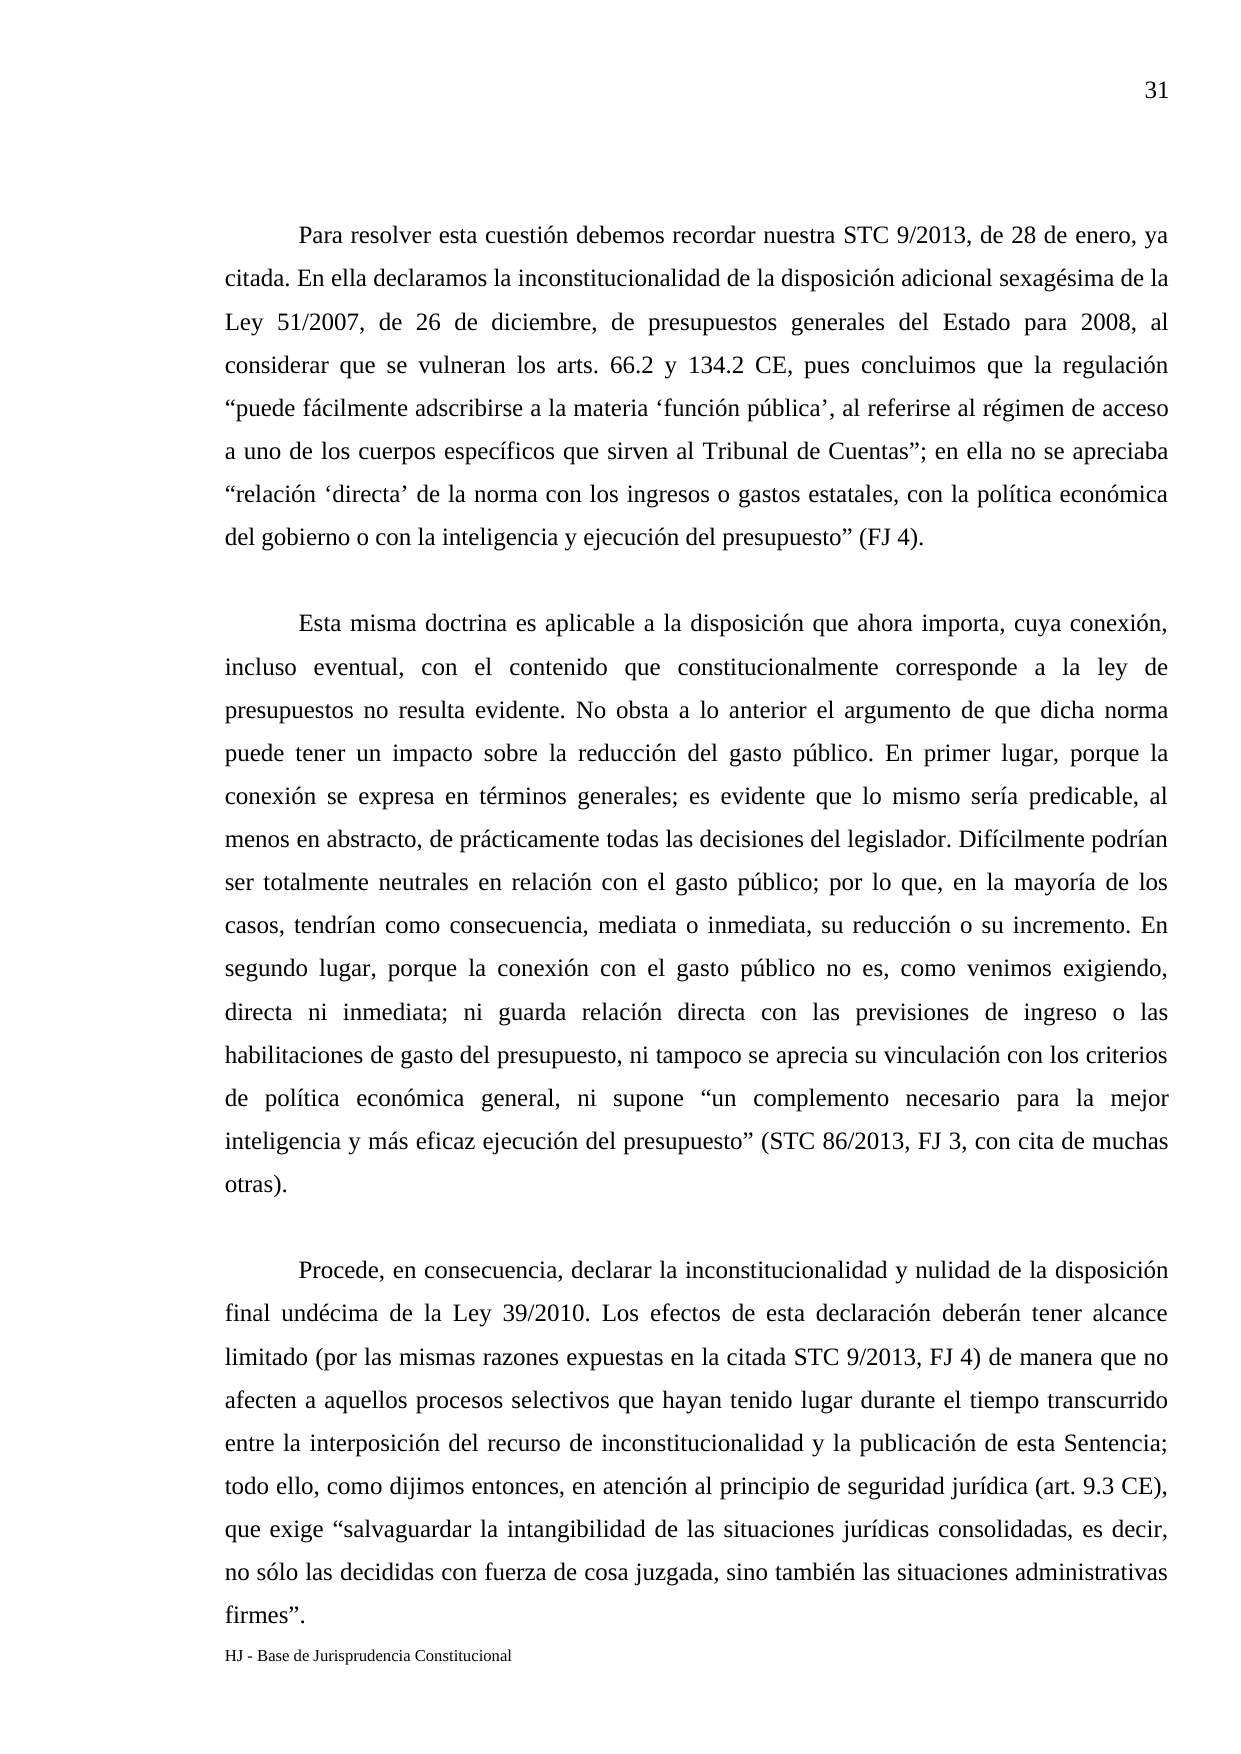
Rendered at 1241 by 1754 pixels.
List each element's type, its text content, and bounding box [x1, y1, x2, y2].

text Esta misma doctrina es aplicable a la disposición que ahora importa, cuya conexión, incluso eventual, con el contenido que constitucionalmente corresponde a la ley de presupuestos no resulta evidente. No obsta a lo anterior el argumento de que dicha norma puede tener un impacto sobre la reducción del gasto público. En primer lugar, porque la conexión se expresa en términos generales; es evidente que lo mismo sería predicable, al menos en abstracto, de prácticamente todas las decisiones del legislador. Difícilmente podrían ser totalmente neutrales en relación con el gasto público; por lo que, en la mayoría de los casos, tendrían como consecuencia, mediata o inmediata, su reducción o su incremento. En segundo lugar, porque la conexión con el gasto público no es, como venimos exigiendo, directa ni inmediata; ni guarda relación directa con las previsiones de ingreso o las habilitaciones de gasto del presupuesto, ni tampoco se aprecia su vinculación con los criterios de política económica general, ni supone “un complemento necesario para la mejor inteligencia y más eficaz ejecución del presupuesto” (STC 86/2013, FJ 3, con cita de muchas otras). [224, 608, 1169, 1198]
text Procede, en consecuencia, declarar la inconstitucionalidad y nulidad de la disposición final undécima de la Ley 39/2010. Los efectos de esta declaración deberán tener alcance limitado (por las mismas razones expuestas en la citada STC 9/2013, FJ 4) de manera que no afecten a aquellos procesos selectivos que hayan tenido lugar durante el tiempo transcurrido entre la interposición del recurso de inconstitucionalidad y la publicación de esta Sentencia; todo ello, como dijimos entonces, en atención al principio de seguridad jurídica (art. 9.3 CE), que exige “salvaguardar la intangibilidad de las situaciones jurídicas consolidadas, es decir, no sólo las decididas con fuerza de cosa juzgada, sino también las situaciones administrativas firmes”. [224, 1255, 1169, 1629]
text Para resolver esta cuestión debemos recordar nuestra STC 9/2013, de 28 de enero, ya citada. En ella declaramos la inconstitucionalidad de la disposición adicional sexagésima de la Ley 51/2007, de 26 de diciembre, de presupuestos generales del Estado para 2008, al considerar que se vulneran los arts. 66.2 y 134.2 CE, pues concluimos que la regulación “puede fácilmente adscribirse a la materia ‘función pública’, al referirse al régimen de acceso a uno de los cuerpos específicos que sirven al Tribunal de Cuentas”; en ella no se apreciaba “relación ‘directa’ de la norma con los ingresos o gastos estatales, con la política económica del gobierno o con la inteligencia y ejecución del presupuesto” (FJ 4). [224, 220, 1169, 551]
